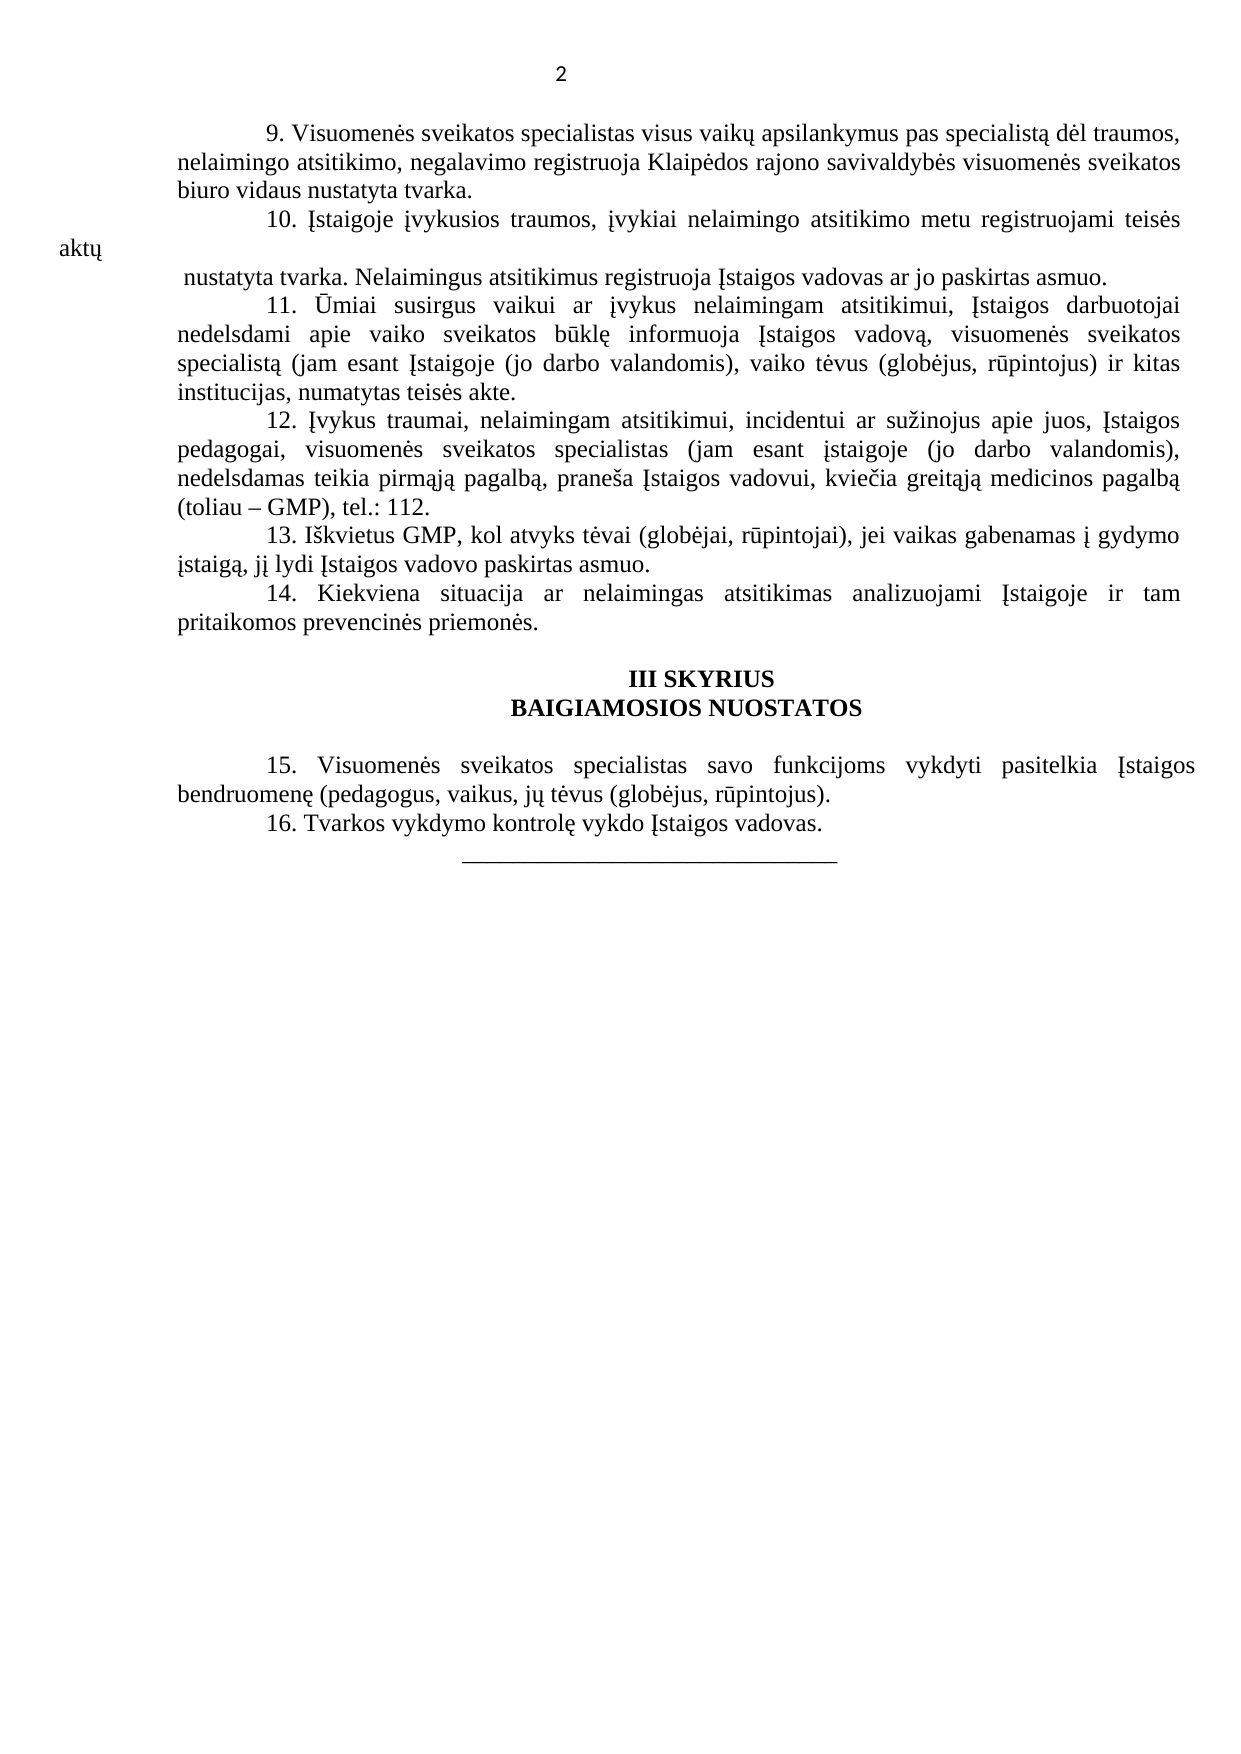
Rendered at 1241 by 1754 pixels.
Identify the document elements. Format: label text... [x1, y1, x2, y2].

text 16. Tvarkos vykdymo kontrolę vykdo Įstaigos vadovas. [177, 808, 1196, 837]
text 15. Visuomenės sveikatos specialistas savo funkcijoms vykdyti pasitelkia Įstaigos bendruomenę (pedagogus, vaikus, jų tėvus (globėjus, rūpintojus). [177, 751, 1196, 808]
list III SKYRIUS [177, 664, 1063, 693]
text 11. Ūmiai susirgus vaikui ar įvykus nelaimingam atsitikimui, Įstaigos darbuotojai nedelsdami apie vaiko sveikatos būklę informuoja Įstaigos vadovą, visuomenės sveikatos specialistą (jam esant Įstaigoje (jo darbo valandomis), vaiko tėvus (globėjus, rūpintojus) ir kitas institucijas, numatytas teisės akte. [177, 291, 1181, 406]
text 12. Įvykus traumai, nelaimingam atsitikimui, incidentui ar sužinojus apie juos, Įstaigos pedagogai, visuomenės sveikatos specialistas (jam esant įstaigoje (jo darbo valandomis), nedelsdamas teikia pirmąją pagalbą, praneša Įstaigos vadovui, kviečia greitąją medicinos pagalbą (toliau – GMP), tel.: 112. [177, 406, 1181, 521]
list BAIGIAMOSIOS NUOSTATOS [177, 693, 1063, 722]
text nustatyta tvarka. Nelaimingus atsitikimus registruoja Įstaigos vadovas ar jo paskirtas asmuo. [59, 262, 1181, 291]
text 13. Iškvietus GMP, kol atvyks tėvai (globėjai, rūpintojai), jei vaikas gabenamas į gydymo įstaigą, jį lydi Įstaigos vadovo paskirtas asmuo. [177, 521, 1181, 578]
text 9. Visuomenės sveikatos specialistas visus vaikų apsilankymus pas specialistą dėl traumos, nelaimingo atsitikimo, negalavimo registruoja Klaipėdos rajono savivaldybės visuomenės sveikatos biuro vidaus nustatyta tvarka. [177, 118, 1181, 204]
text 10. Įstaigoje įvykusios traumos, įvykiai nelaimingo atsitikimo metu registruojami teisės aktų [59, 204, 1181, 262]
text 14. Kiekviena situacija ar nelaimingas atsitikimas analizuojami Įstaigoje ir tam pritaikomos prevencinės priemonės. [177, 578, 1181, 636]
text ______________________________ [59, 837, 1063, 866]
